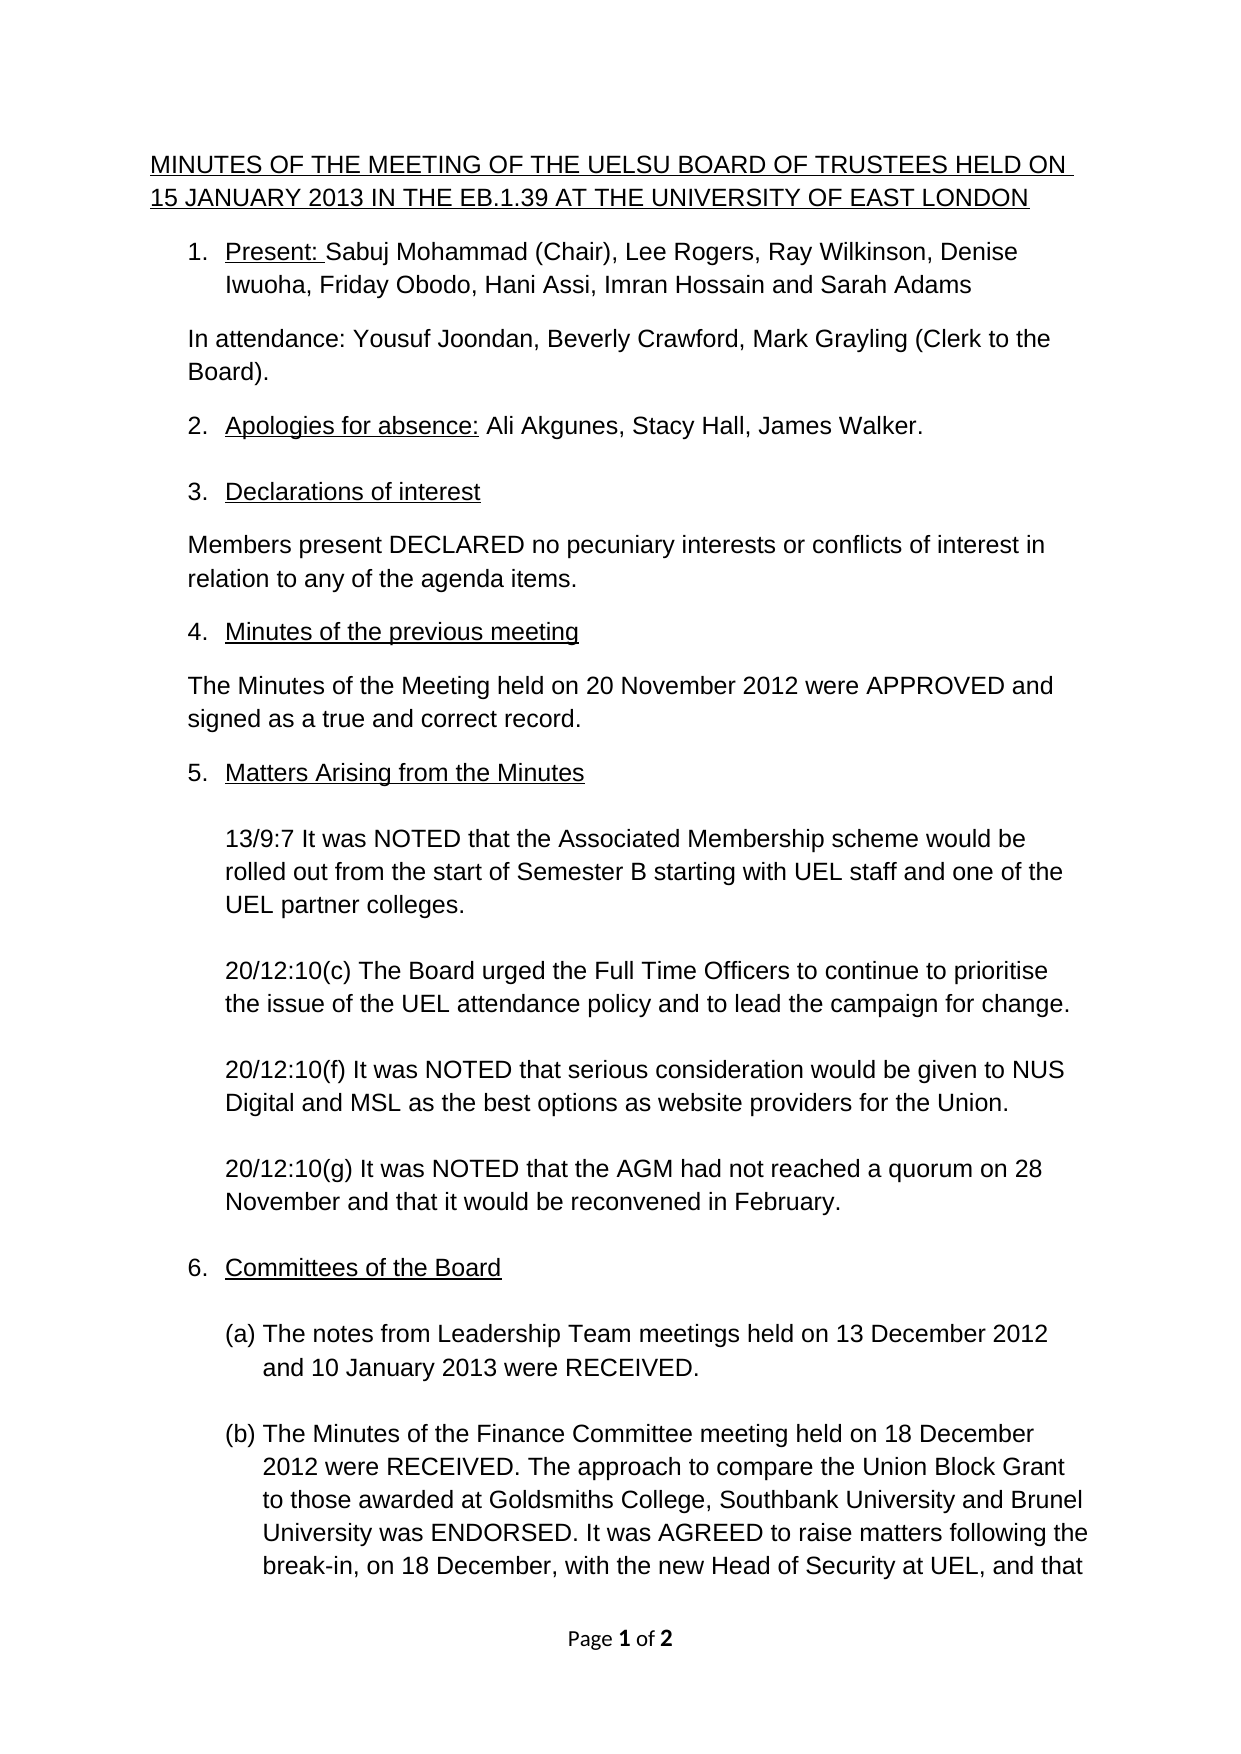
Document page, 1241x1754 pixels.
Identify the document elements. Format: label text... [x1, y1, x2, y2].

list Matters Arising from the Minutes [187, 758, 1090, 787]
list Minutes of the previous meeting [187, 617, 1090, 646]
list The notes from Leadership Team meetings held on 13 December 2012 and 10 January 2013 were RECEIVED. [225, 1319, 1090, 1381]
text Members present DECLARED no pecuniary interests or conflicts of interest in relation to any of the agenda items. [187, 531, 1090, 592]
list Declarations of interest [187, 477, 1090, 505]
list 20/12:10(g) It was NOTED that the AGM had not reached a quorum on 28 November and that it would be reconvened in February. [225, 1154, 1090, 1216]
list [225, 1418, 1090, 1579]
text In attendance: Yousuf Joondan, Beverly Crawford, Mark Grayling (Clerk to the Board). [187, 324, 1090, 386]
text The Minutes of the Meeting held on 20 November 2012 were APPROVED and signed as a true and correct record. [187, 671, 1090, 733]
list Committees of the Board [187, 1253, 1090, 1282]
list 20/12:10(c) The Board urged the Full Time Officers to continue to prioritise the issue of the UEL attendance policy and to lead the campaign for change. [225, 956, 1090, 1018]
list 13/9:7 It was NOTED that the Associated Membership scheme would be rolled out from the start of Semester B starting with UEL staff and one of the UEL partner colleges. [225, 824, 1090, 919]
text MINUTES OF THE MEETING OF THE UELSU BOARD OF TRUSTEES HELD ON 15 JANUARY 2013 IN THE EB.1.39 AT THE UNIVERSITY OF EAST LONDON [150, 150, 1090, 212]
list 20/12:10(f) It was NOTED that serious consideration would be given to NUS Digital and MSL as the best options as website providers for the Union. [225, 1055, 1090, 1117]
list Present: Sabuj Mohammad (Chair), Lee Rogers, Ray Wilkinson, Denise Iwuoha, Friday Obodo, Hani Assi, Imran Hossain and Sarah Adams [187, 237, 1090, 299]
list Apologies for absence: Ali Akgunes, Stacy Hall, James Walker. [187, 411, 1090, 439]
